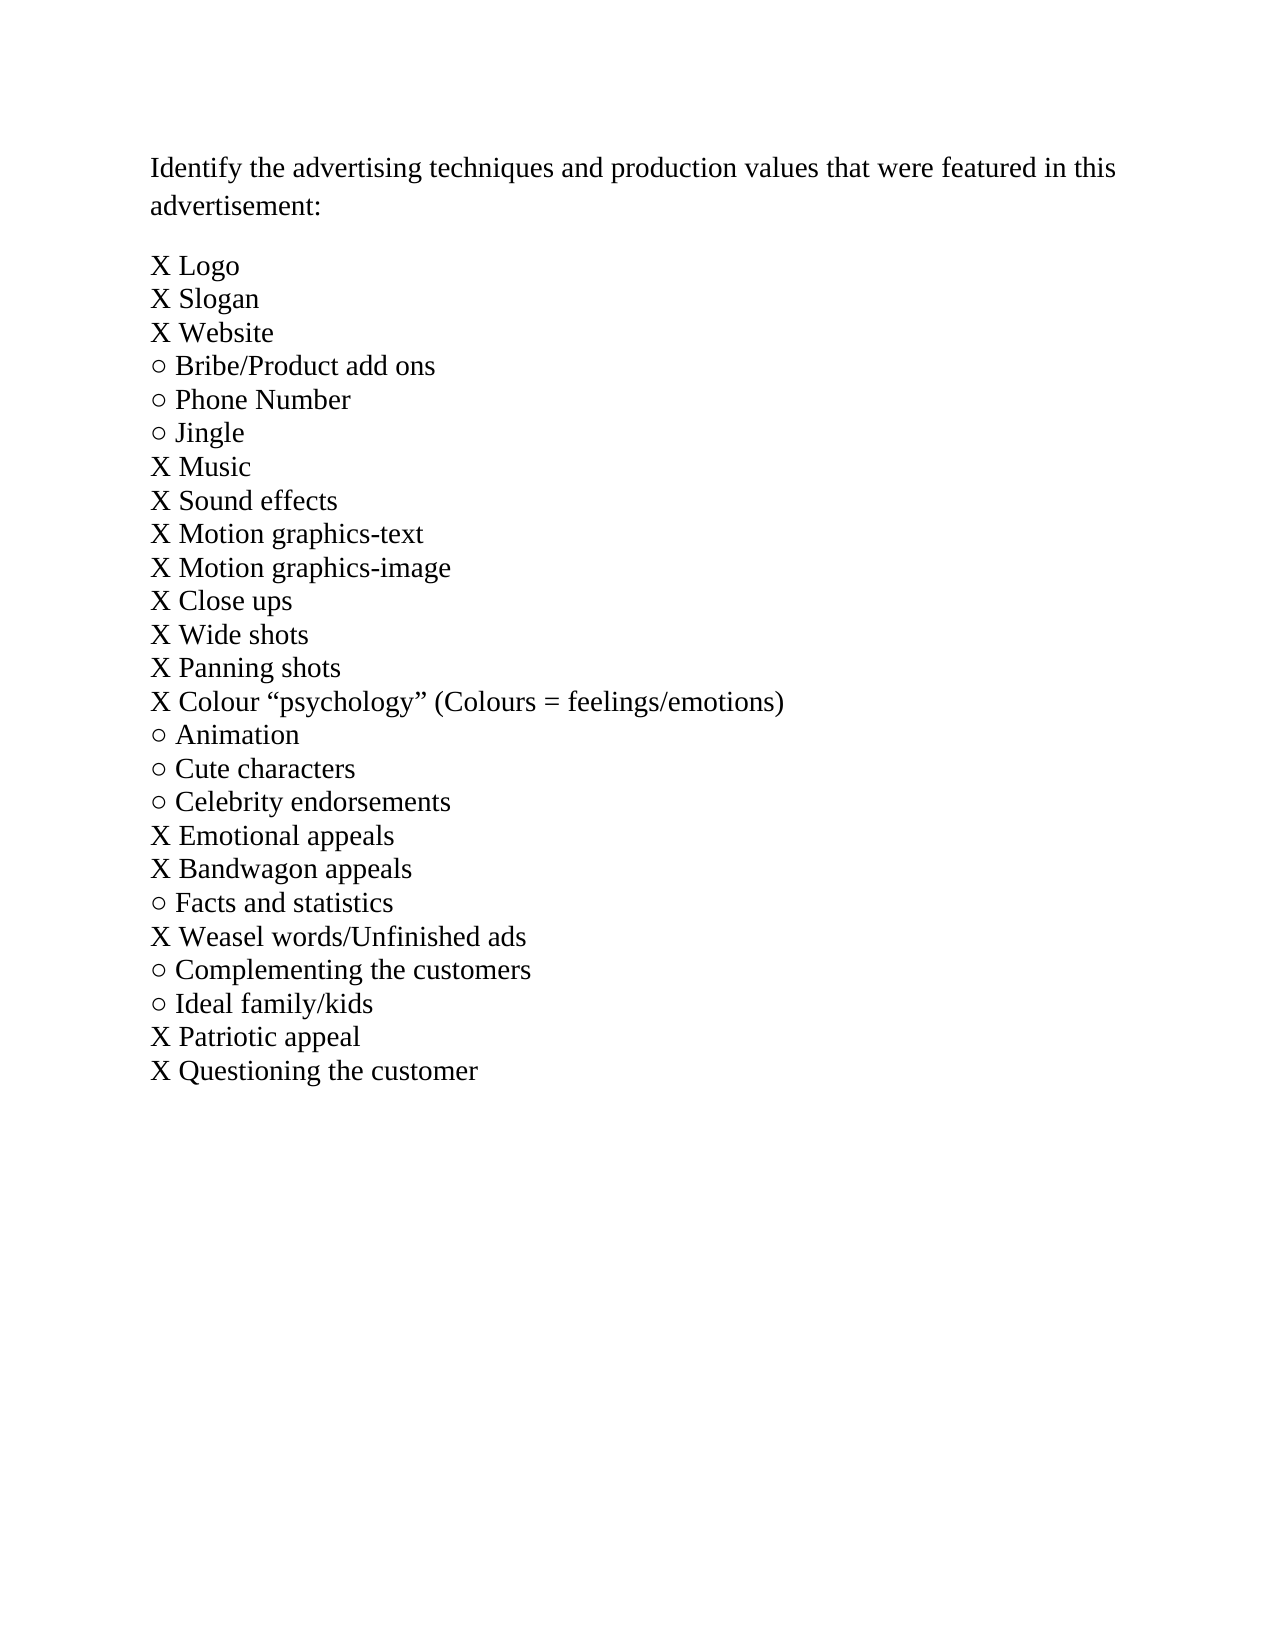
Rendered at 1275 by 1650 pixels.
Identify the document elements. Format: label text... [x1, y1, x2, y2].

text ○ Celebrity endorsements [150, 784, 1125, 818]
text X Bandwagon appeals [150, 852, 1125, 885]
text X Sound effects [150, 483, 1125, 516]
text X Questioning the customer [150, 1053, 1125, 1086]
text X Logo [150, 248, 1125, 281]
text ○ Phone Number [150, 382, 1125, 416]
text X Slogan [150, 281, 1125, 315]
text X Panning shots [150, 650, 1125, 684]
text X Motion graphics-image [150, 550, 1125, 583]
text ○ Ideal family/kids [150, 986, 1125, 1019]
text X Patriotic appeal [150, 1019, 1125, 1053]
text X Weasel words/Unfinished ads [150, 919, 1125, 952]
text Identify the advertising techniques and production values that were featured in this advertisement: [150, 150, 1125, 222]
text X Close ups [150, 583, 1125, 617]
text ○ Animation [150, 717, 1125, 751]
text X Emotional appeals [150, 818, 1125, 852]
text ○ Facts and statistics [150, 885, 1125, 919]
text X Motion graphics-text [150, 516, 1125, 550]
text X Colour “psychology” (Colours = feelings/emotions) [150, 684, 1125, 717]
text X Website [150, 315, 1125, 348]
text ○ Bribe/Product add ons [150, 348, 1125, 382]
text X Wide shots [150, 617, 1125, 650]
text ○ Jingle [150, 416, 1125, 449]
text ○ Cute characters [150, 751, 1125, 784]
text ○ Complementing the customers [150, 952, 1125, 986]
text X Music [150, 449, 1125, 483]
